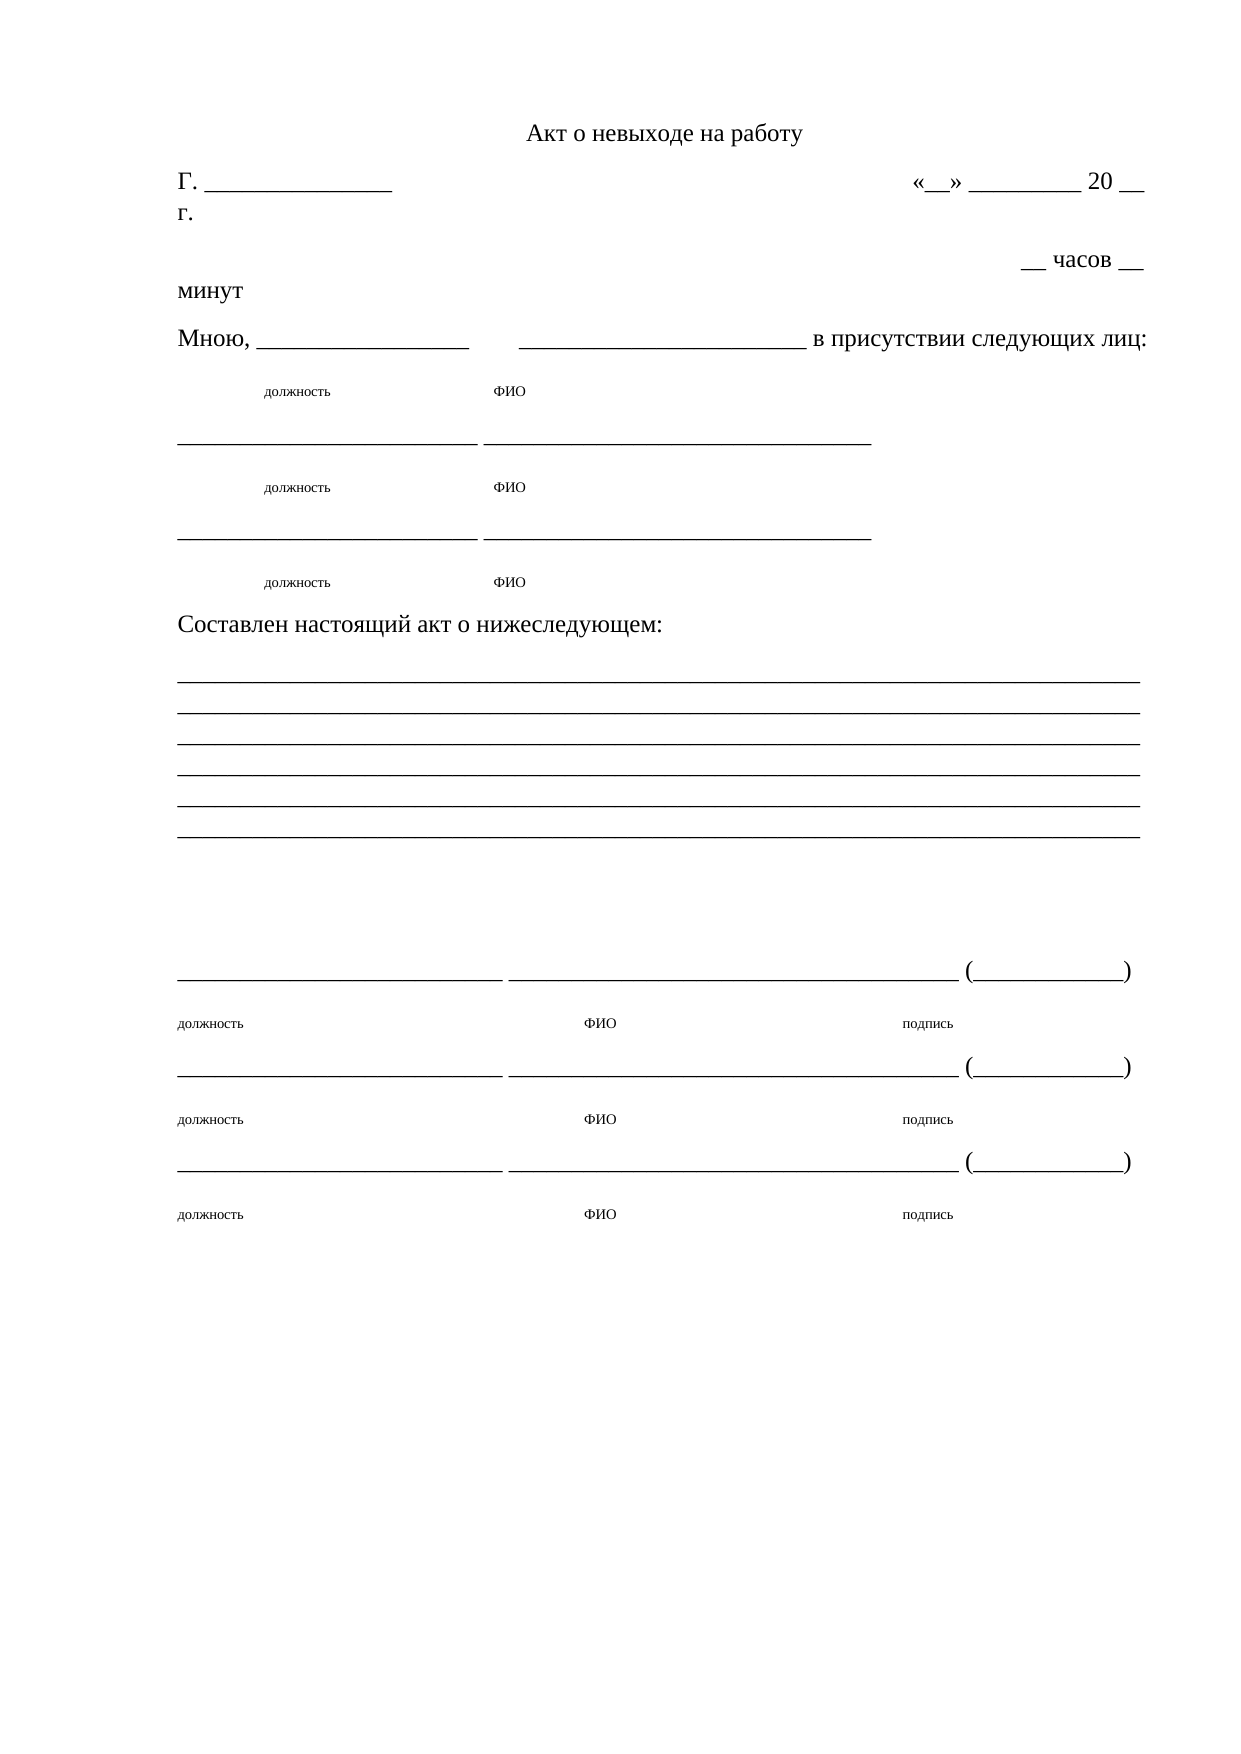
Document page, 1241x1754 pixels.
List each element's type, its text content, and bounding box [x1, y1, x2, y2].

text должность ФИО подпись [177, 1099, 1152, 1127]
text __________________________ ____________________________________ (____________) [177, 956, 1152, 984]
text должность ФИО [177, 466, 1152, 495]
text должность ФИО [177, 371, 1152, 400]
text Г. _______________ «__» _________ 20 __ г. [177, 166, 1152, 226]
text должность ФИО подпись [177, 1194, 1152, 1223]
text Мною, _________________ _______________________ в присутствии следующих лиц: [177, 323, 1152, 352]
text должность ФИО [177, 562, 1152, 591]
text Составлен настоящий акт о нижеследующем: [177, 609, 1152, 638]
text ______________________________________________________________________________________________________________________________________________________________________________________________________________________________________________________________________________________________________________________________________________________________________________________________________________________________________________________________________________ [177, 657, 1152, 841]
text Акт о невыходе на работу [177, 118, 1152, 147]
text ________________________ _______________________________ [177, 514, 1152, 543]
text ________________________ _______________________________ [177, 419, 1152, 447]
text __________________________ ____________________________________ (____________) [177, 1051, 1152, 1080]
text должность ФИО подпись [177, 1003, 1152, 1032]
text __________________________ ____________________________________ (____________) [177, 1146, 1152, 1175]
text __ часов __ минут [177, 244, 1152, 304]
